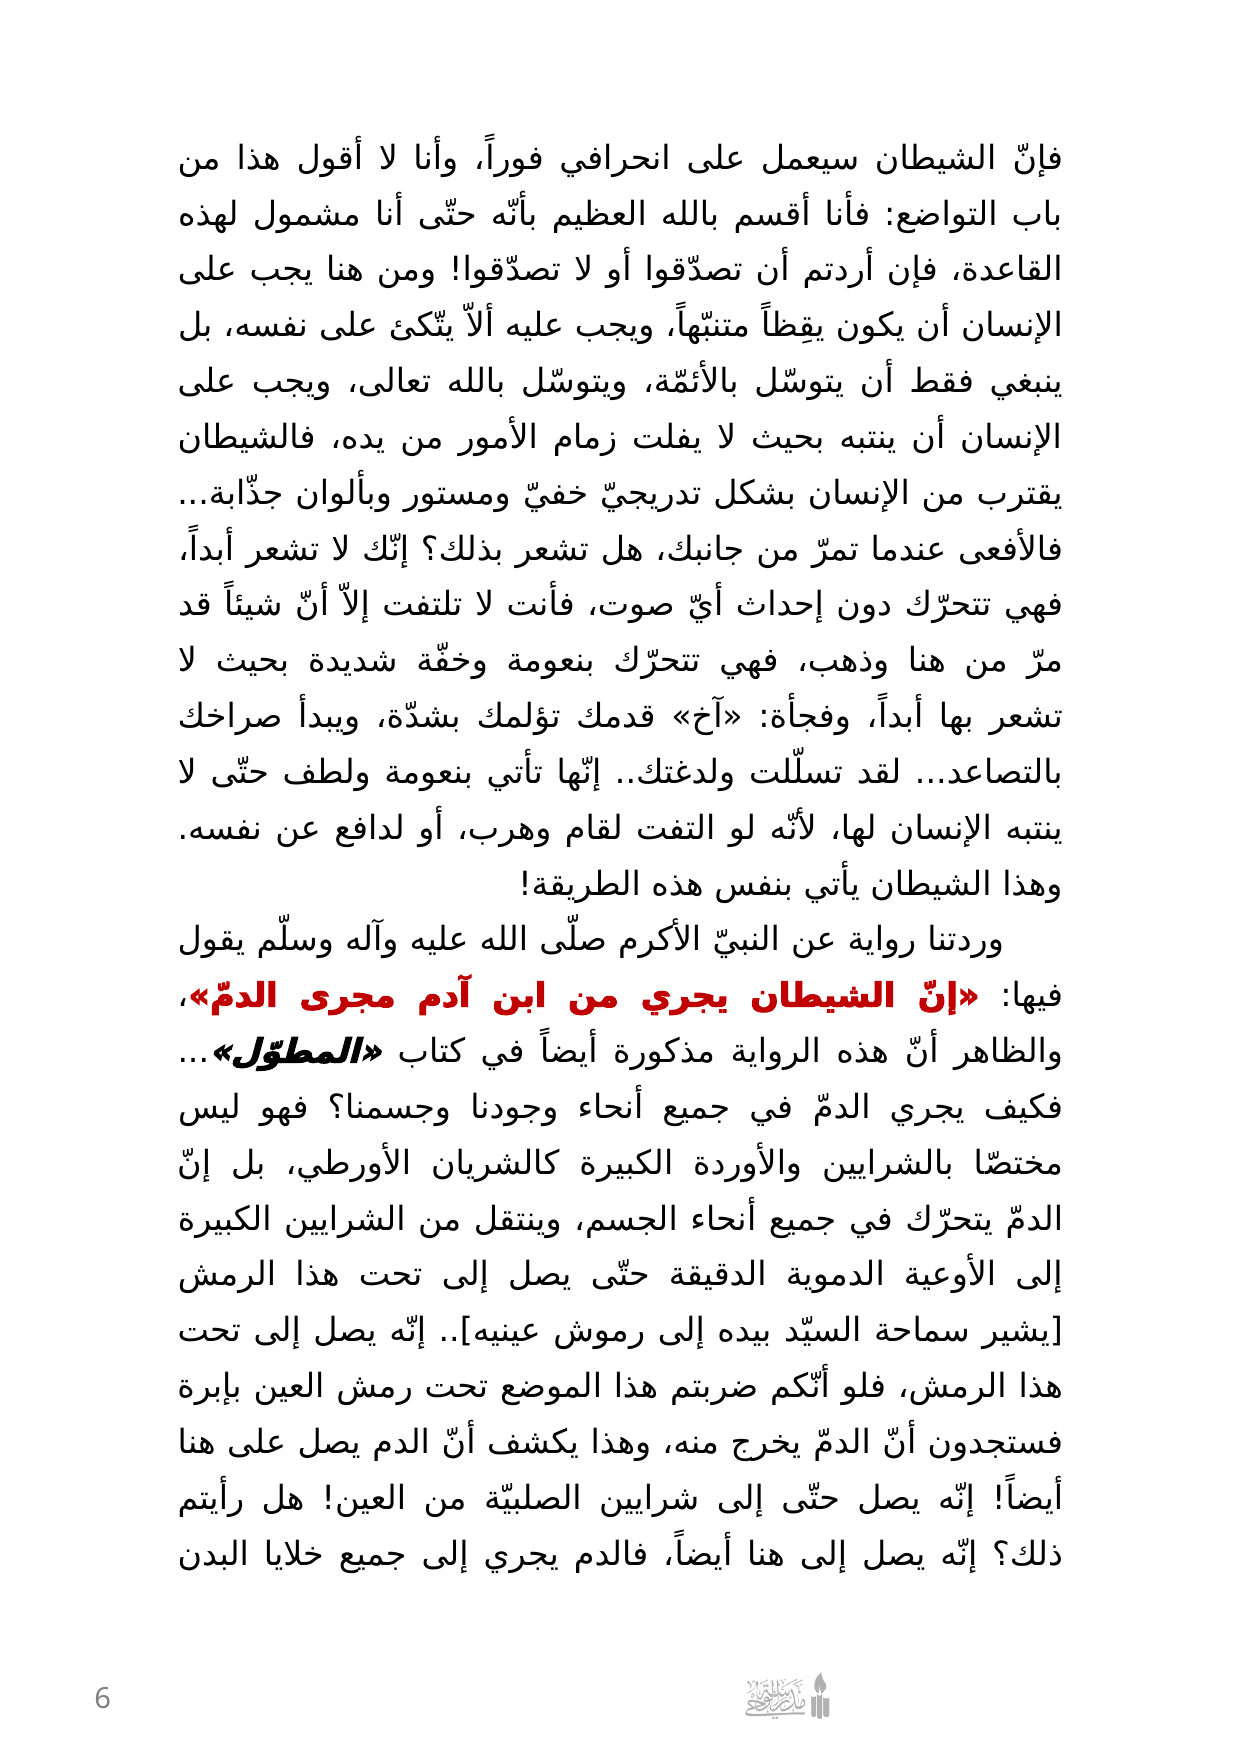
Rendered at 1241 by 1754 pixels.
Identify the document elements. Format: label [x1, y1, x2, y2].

text [177, 136, 1063, 917]
picture [745, 1672, 830, 1719]
text [177, 917, 1063, 1587]
